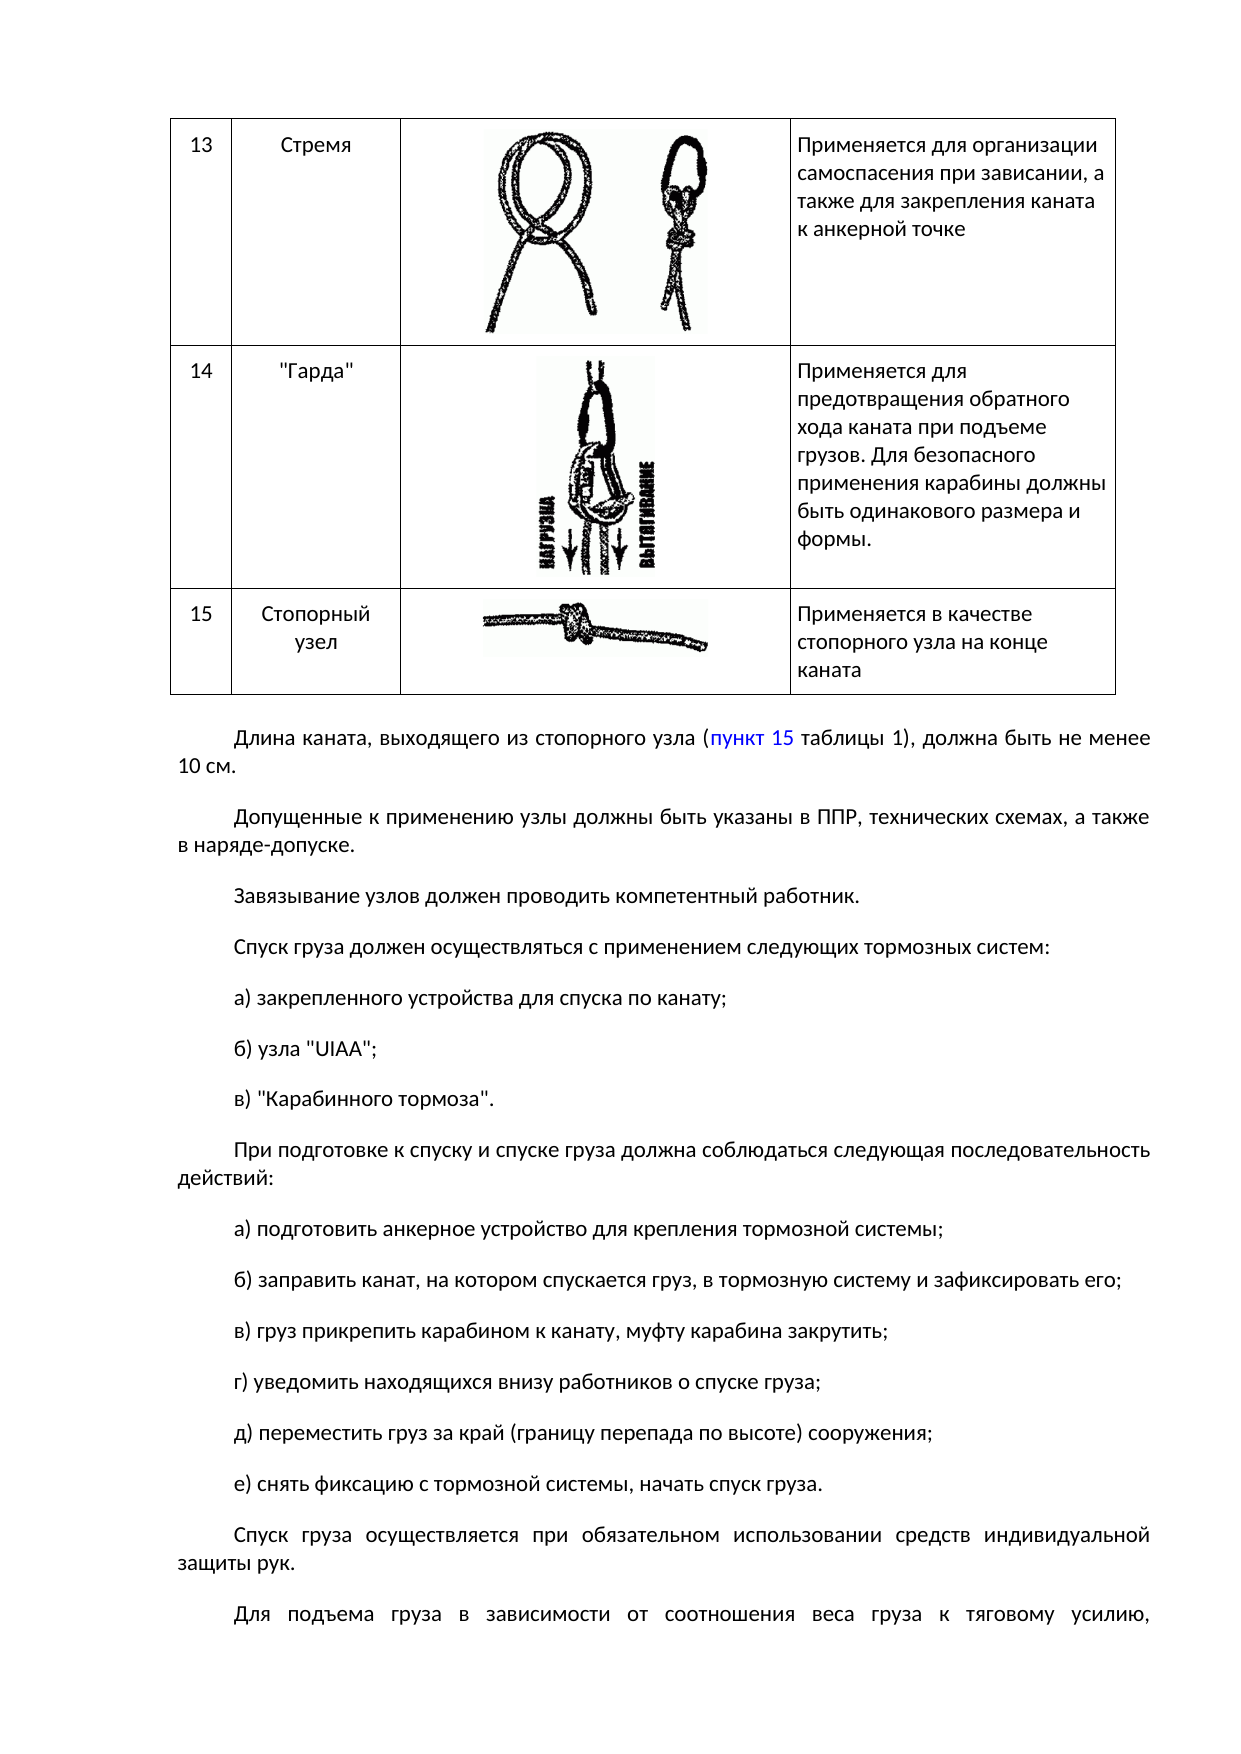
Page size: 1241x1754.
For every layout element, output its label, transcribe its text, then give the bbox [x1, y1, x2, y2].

text Завязывание узлов должен проводить компетентный работник. [177, 881, 1152, 909]
picture [536, 356, 655, 577]
text б) заправить канат, на котором спускается груз, в тормозную систему и зафиксировать его; [177, 1265, 1152, 1293]
table_cell Применяется в качестве стопорного узла на конце каната [791, 589, 1115, 694]
table_cell 13 [171, 119, 231, 344]
table_cell Применяется для организации самоспасения при зависании, а также для закрепления каната к анкерной точке [791, 119, 1115, 344]
table_cell Применяется для предотвращения обратного хода каната при подъеме грузов. Для безопасного применения карабины должны быть одинакового размера и формы. [791, 346, 1115, 587]
table_cell [401, 589, 790, 694]
text а) закрепленного устройства для спуска по канату; [177, 983, 1152, 1011]
text б) узла "UIAA"; [177, 1034, 1152, 1062]
text е) снять фиксацию с тормозной системы, начать спуск груза. [177, 1469, 1152, 1497]
table_cell 14 [171, 346, 231, 587]
text Длина каната, выходящего из стопорного узла (пункт 15 таблицы 1), должна быть не менее 10 см. [177, 723, 1152, 779]
text Спуск груза осуществляется при обязательном использовании средств индивидуальной защиты рук. [177, 1520, 1152, 1576]
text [177, 1599, 1152, 1627]
text г) уведомить находящихся внизу работников о спуске груза; [177, 1367, 1152, 1395]
text Спуск груза должен осуществляться с применением следующих тормозных систем: [177, 932, 1152, 960]
text При подготовке к спуску и спуске груза должна соблюдаться следующая последовательность действий: [177, 1136, 1152, 1192]
table_cell [401, 119, 790, 344]
text д) переместить груз за край (границу перепада по высоте) сооружения; [177, 1418, 1152, 1446]
picture [482, 599, 709, 657]
table_cell 15 [171, 589, 231, 694]
table_cell Стремя [232, 119, 400, 344]
picture [483, 129, 708, 334]
text Допущенные к применению узлы должны быть указаны в ППР, технических схемах, а также в наряде-допуске. [177, 802, 1152, 858]
table_cell [401, 346, 790, 587]
table_cell "Гарда" [232, 346, 400, 587]
text в) груз прикрепить карабином к канату, муфту карабина закрутить; [177, 1316, 1152, 1344]
text в) "Карабинного тормоза". [177, 1084, 1152, 1113]
text а) подготовить анкерное устройство для крепления тормозной системы; [177, 1214, 1152, 1242]
table_cell Стопорный узел [232, 589, 400, 694]
